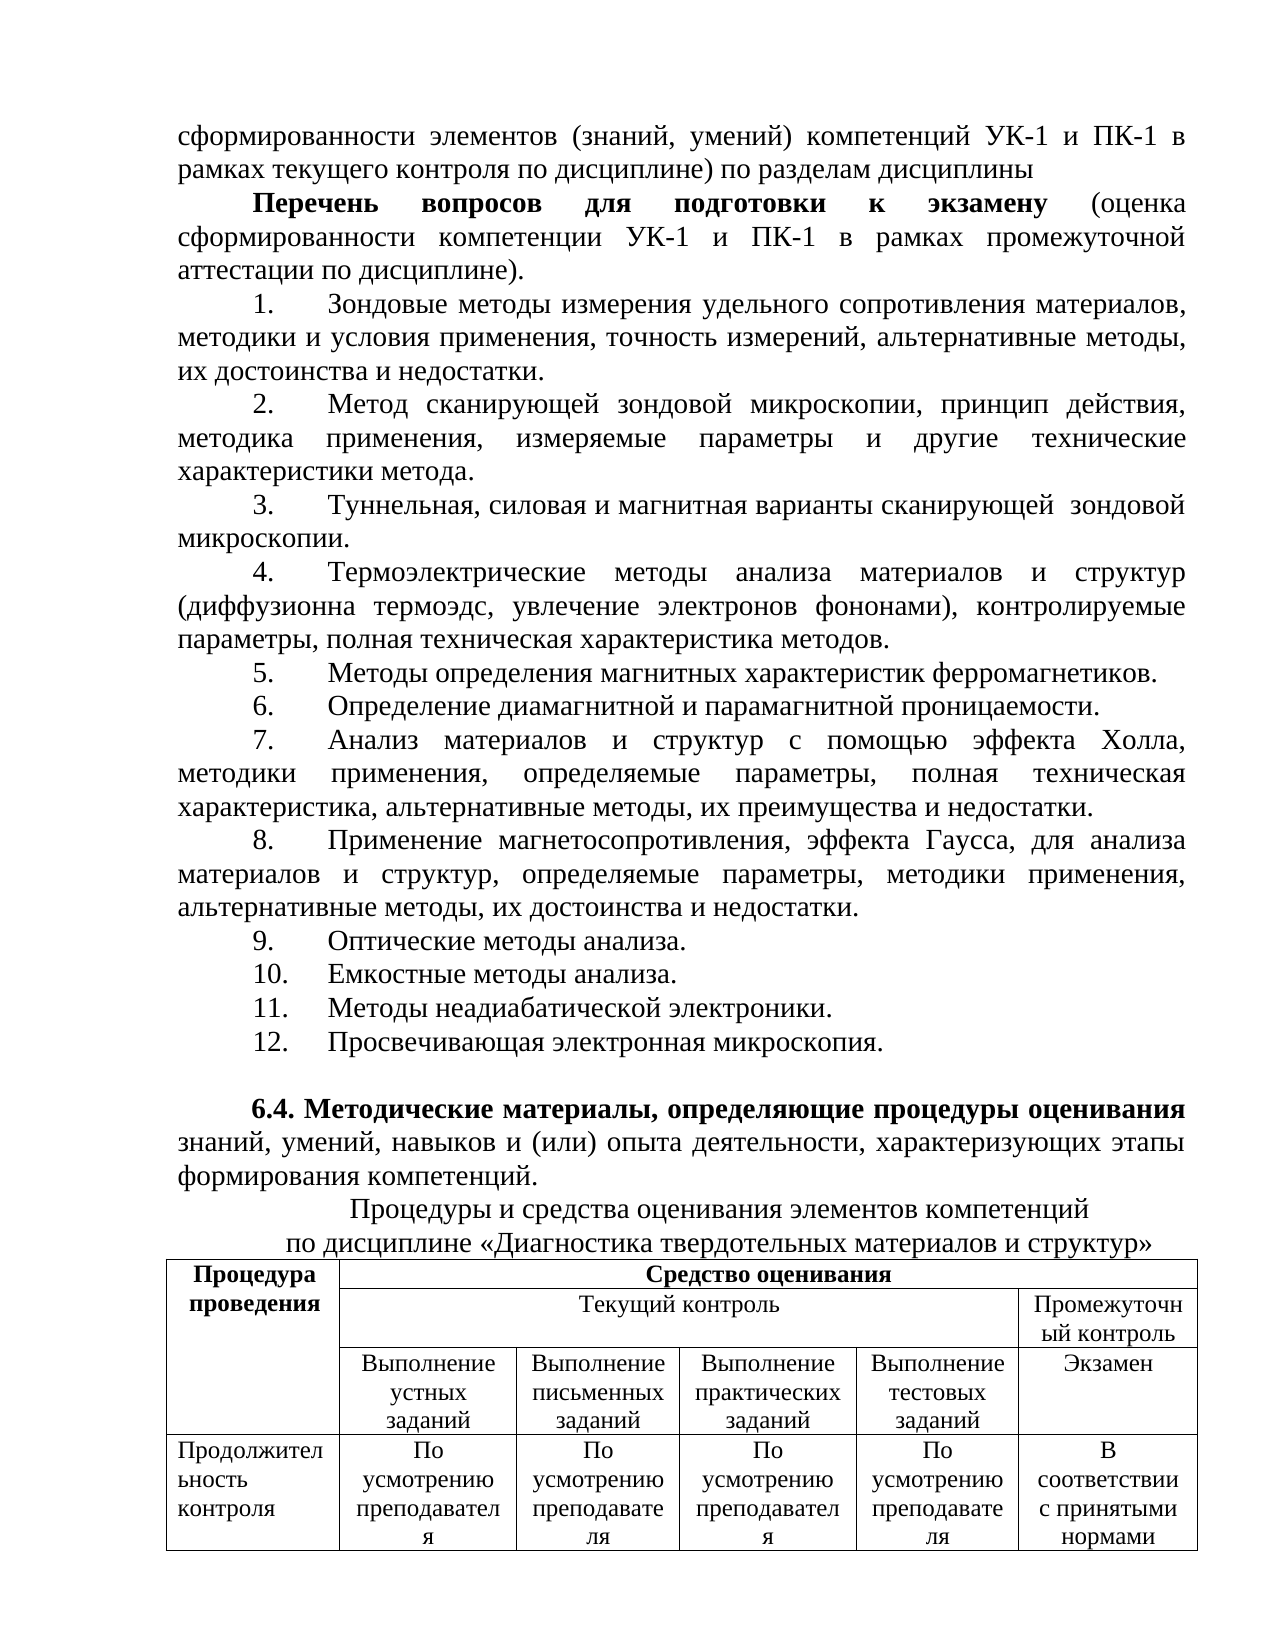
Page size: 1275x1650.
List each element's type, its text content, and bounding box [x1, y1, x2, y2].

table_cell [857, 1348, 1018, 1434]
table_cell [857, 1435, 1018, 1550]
list Определение диамагнитной и парамагнитной проницаемости. [177, 688, 1186, 722]
text 6.4. Методические материалы, определяющие процедуры оценивания знаний, умений, навыков и (или) опыта деятельности, характеризующих этапы формирования компетенций. [177, 1091, 1186, 1191]
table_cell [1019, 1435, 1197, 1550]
text Перечень вопросов для подготовки к экзамену (оценка сформированности компетенции УК-1 и ПК-1 в рамках промежуточной аттестации по дисциплине). [177, 185, 1186, 286]
list Туннельная, силовая и магнитная варианты сканирующей зондовой микроскопии. [177, 487, 1186, 554]
list Применение магнетосопротивления, эффекта Гаусса, для анализа материалов и структур, определяемые параметры, методики применения, альтернативные методы, их достоинства и недостатки. [177, 822, 1186, 923]
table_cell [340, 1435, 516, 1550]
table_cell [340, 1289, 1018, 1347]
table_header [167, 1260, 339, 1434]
text по дисциплине «Диагностика твердотельных материалов и структур» [177, 1225, 1186, 1258]
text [177, 118, 1186, 185]
list Методы неадиабатической электроники. [177, 990, 1186, 1024]
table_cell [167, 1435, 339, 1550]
list Зондовые методы измерения удельного сопротивления материалов, методики и условия применения, точность измерений, альтернативные методы, их достоинства и недостатки. [177, 286, 1186, 386]
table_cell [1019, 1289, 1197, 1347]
list Термоэлектрические методы анализа материалов и структур (диффузионна термоэдс, увлечение электронов фононами), контролируемые параметры, полная техническая характеристика методов. [177, 554, 1186, 655]
text Процедуры и средства оценивания элементов компетенций [177, 1191, 1186, 1225]
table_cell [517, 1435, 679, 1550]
list Метод сканирующей зондовой микроскопии, принцип действия, методика применения, измеряемые параметры и другие технические характеристики метода. [177, 386, 1186, 487]
list Емкостные методы анализа. [177, 957, 1186, 990]
list Анализ материалов и структур с помощью эффекта Холла, методики применения, определяемые параметры, полная техническая характеристика, альтернативные методы, их преимущества и недостатки. [177, 722, 1186, 822]
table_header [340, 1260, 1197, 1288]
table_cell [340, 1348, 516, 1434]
list Просвечивающая электронная микроскопия. [177, 1024, 1186, 1057]
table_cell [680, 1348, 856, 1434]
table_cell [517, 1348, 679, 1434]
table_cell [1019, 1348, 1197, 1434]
list Методы определения магнитных характеристик ферромагнетиков. [177, 655, 1186, 688]
list Оптические методы анализа. [177, 923, 1186, 957]
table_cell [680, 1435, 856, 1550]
